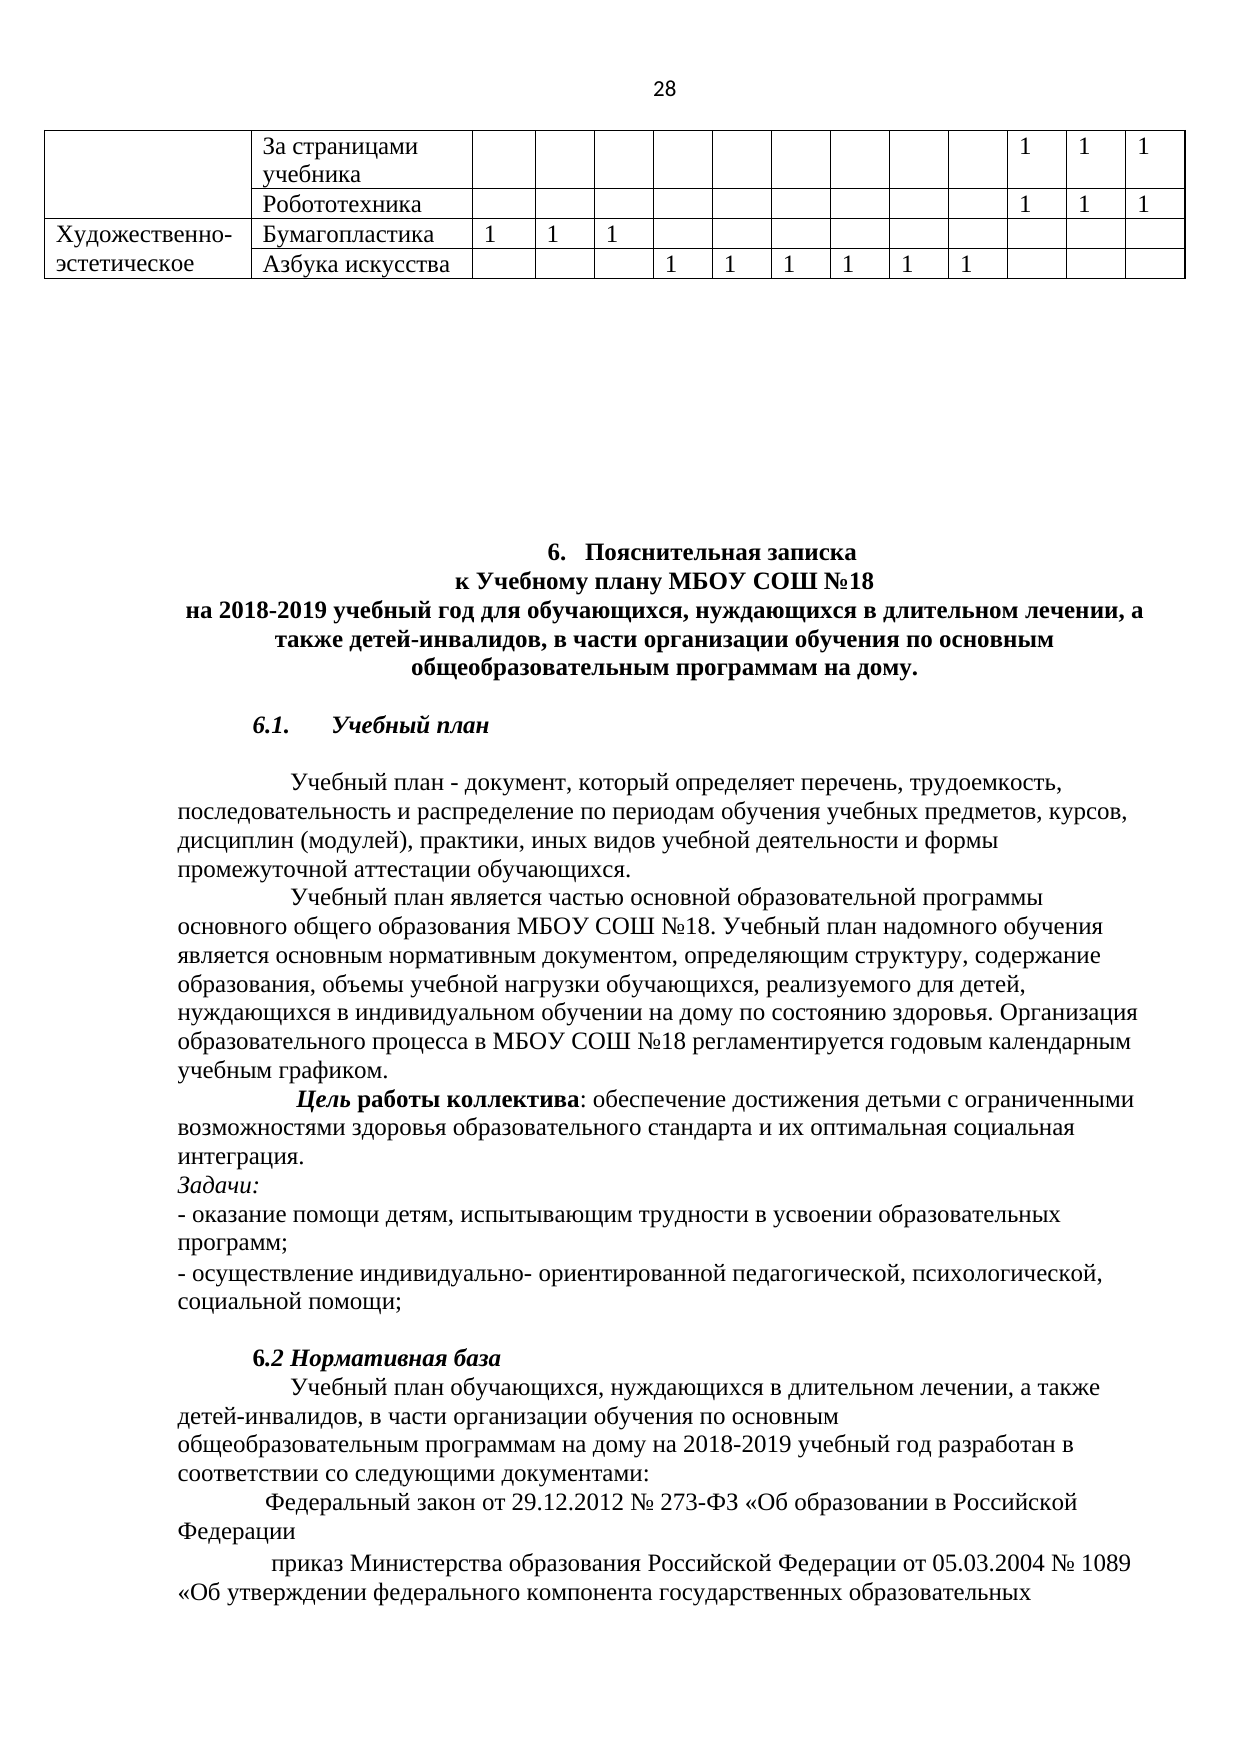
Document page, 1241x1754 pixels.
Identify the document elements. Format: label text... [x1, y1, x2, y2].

table_cell 1 [473, 219, 535, 248]
table_cell [949, 219, 1007, 248]
text - осуществление индивидуально- ориентированной педагогической, психологической, социальной помощи; [177, 1258, 1152, 1315]
text Задачи: [177, 1170, 1152, 1199]
list Пояснительная записка [252, 537, 1152, 566]
table_cell [595, 131, 653, 188]
table_cell 1 [890, 249, 948, 278]
table_cell 1 [1008, 189, 1066, 218]
table_cell [890, 131, 948, 188]
text на 2018-2019 учебный год для обучающихся, нуждающихся в длительном лечении, а также детей-инвалидов, в части организации обучения по основным общеобразовательным программам на дому. [177, 595, 1152, 681]
text Цель работы коллектива: обеспечение достижения детьми с ограниченными возможностями здоровья образовательного стандарта и их оптимальная социальная интеграция. [177, 1084, 1152, 1170]
table_cell [654, 219, 712, 248]
table_cell 1 [831, 249, 889, 278]
table_cell [831, 219, 889, 248]
table_cell Художественно-эстетическое [45, 219, 251, 278]
table_cell [713, 189, 771, 218]
table_cell [772, 189, 830, 218]
table_cell 1 [1067, 189, 1125, 218]
table_cell [1126, 219, 1184, 248]
text Учебный план является частью основной образовательной программы основного общего образования МБОУ СОШ №18. Учебный план надомного обучения является основным нормативным документом, определяющим структуру, содержание образования, объемы учебной нагрузки обучающихся, реализуемого для детей, нуждающихся в индивидуальном обучении на дому по состоянию здоровья. Организация образовательного процесса в МБОУ СОШ №18 регламентируется годовым календарным учебным графиком. [177, 882, 1152, 1084]
table_cell [595, 189, 653, 218]
table_cell 1 [949, 249, 1007, 278]
table_cell [1008, 249, 1066, 278]
table_cell [772, 219, 830, 248]
table_cell [831, 189, 889, 218]
table_cell 1 [1126, 131, 1184, 188]
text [177, 1548, 1152, 1606]
table_cell [473, 131, 535, 188]
table_cell Робототехника [252, 189, 472, 218]
table_cell [536, 249, 594, 278]
text - оказание помощи детям, испытывающим трудности в усвоении образовательных программ; [177, 1199, 1152, 1256]
list Учебный план [252, 710, 1152, 739]
table_cell [654, 189, 712, 218]
table_cell Азбука искусства [252, 249, 472, 278]
table_cell [1067, 219, 1125, 248]
table_cell 1 [1008, 131, 1066, 188]
text общеобразовательным программам на дому на 2018-2019 учебный год разработан в соответствии со следующими документами: [177, 1429, 1152, 1487]
table_cell 1 [713, 249, 771, 278]
text Федеральный закон от 29.12.2012 № 273-ФЗ «Об образовании в Российской Федерации [177, 1487, 1152, 1544]
table_cell [654, 131, 712, 188]
table_cell [536, 189, 594, 218]
table_cell 1 [772, 249, 830, 278]
table_cell [831, 131, 889, 188]
table_cell 1 [595, 219, 653, 248]
table_cell [772, 131, 830, 188]
table_cell За страницами учебника [252, 131, 472, 188]
table_cell [595, 249, 653, 278]
table_cell [1067, 249, 1125, 278]
table_cell 1 [536, 219, 594, 248]
table_cell 1 [1067, 131, 1125, 188]
table_cell [890, 219, 948, 248]
text Учебный план обучающихся, нуждающихся в длительном лечении, а также детей-инвалидов, в части организации обучения по основным [177, 1372, 1152, 1429]
table_cell [713, 131, 771, 188]
table_cell [536, 131, 594, 188]
text Учебный план - документ, который определяет перечень, трудоемкость, последовательность и распределение по периодам обучения учебных предметов, курсов, дисциплин (модулей), практики, иных видов учебной деятельности и формы промежуточной аттестации обучающихся. [177, 767, 1152, 882]
table_cell 1 [654, 249, 712, 278]
table_cell [473, 249, 535, 278]
table_cell [890, 189, 948, 218]
table_cell [949, 131, 1007, 188]
table_cell 1 [1126, 189, 1184, 218]
table_cell [473, 189, 535, 218]
table_cell [1126, 249, 1184, 278]
text к Учебному плану МБОУ СОШ №18 [177, 566, 1152, 595]
table_cell Бумагопластика [252, 219, 472, 248]
table_cell [713, 219, 771, 248]
table_cell [949, 189, 1007, 218]
text 6.2 Нормативная база [177, 1343, 1152, 1372]
table_cell [1008, 219, 1066, 248]
